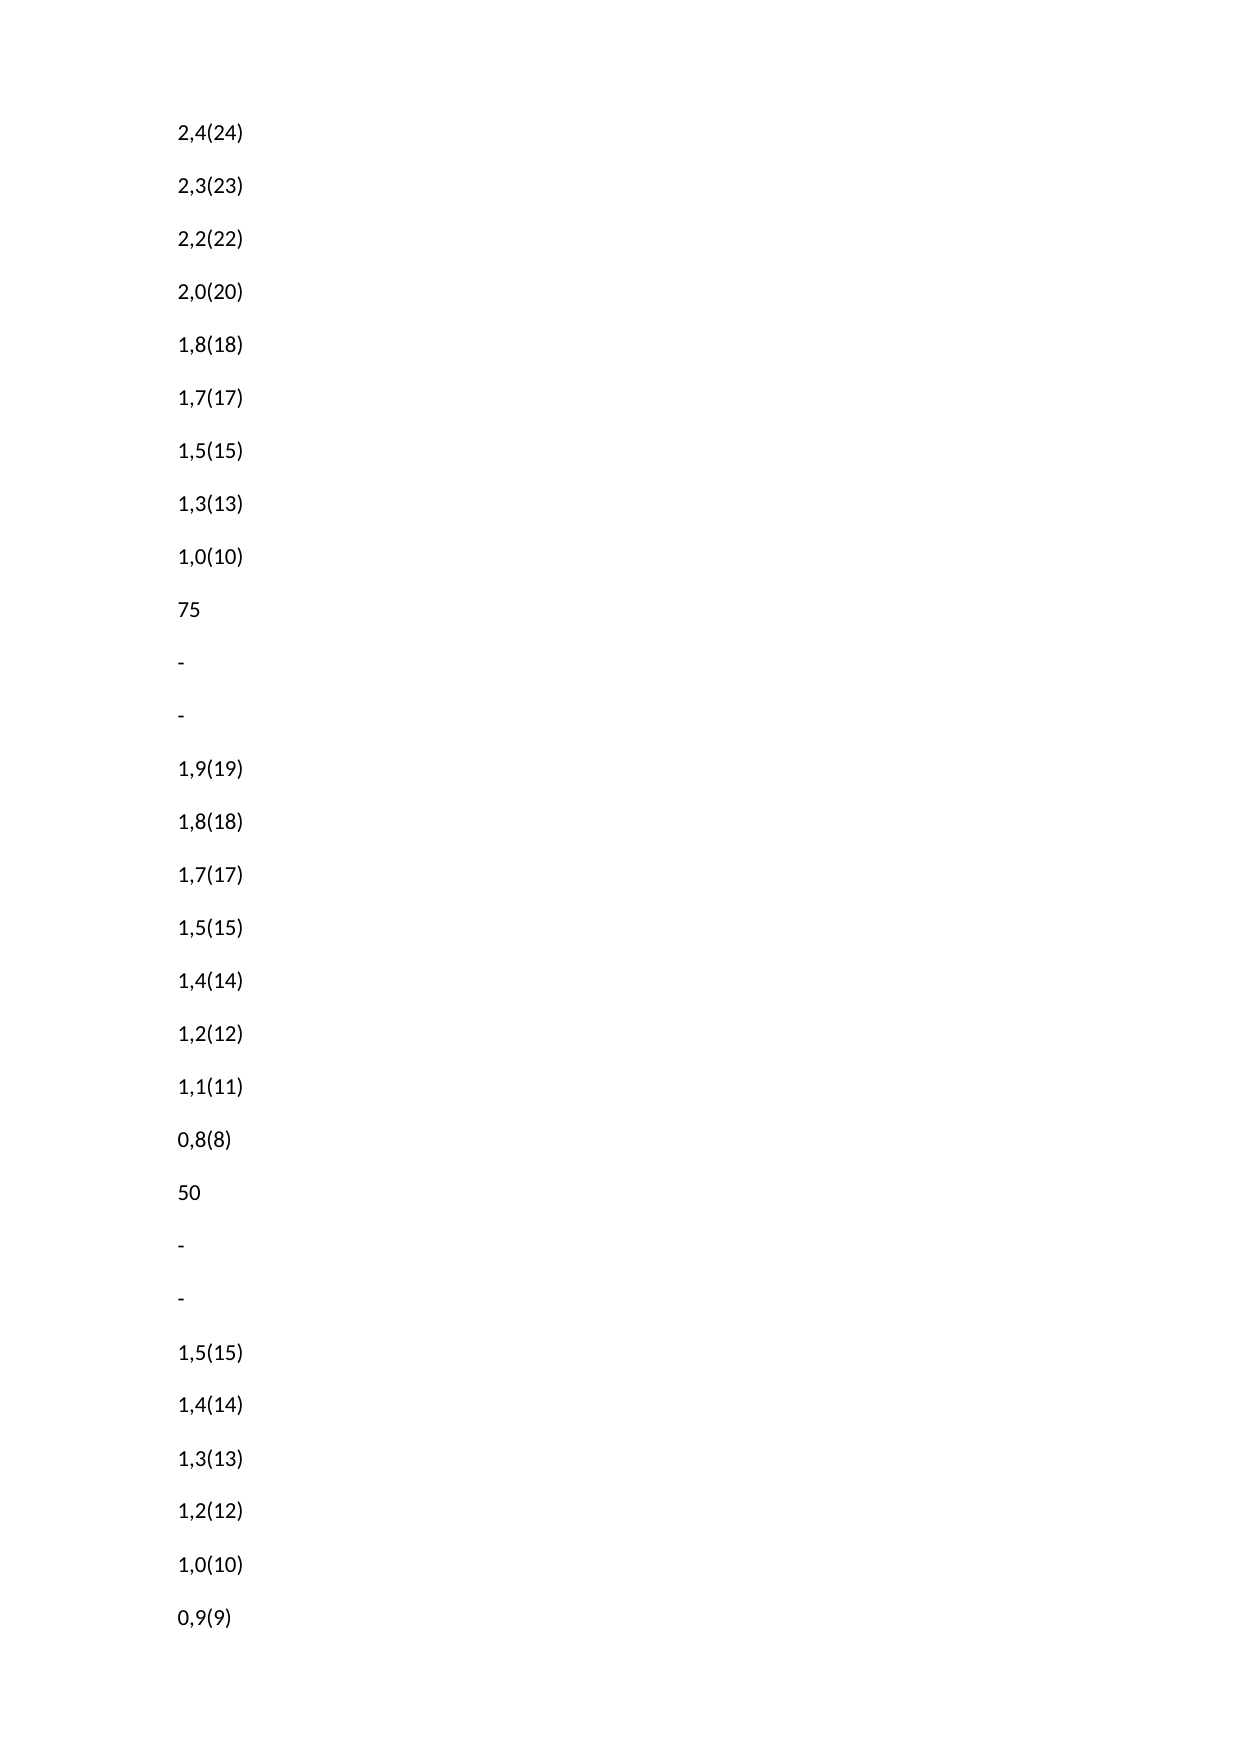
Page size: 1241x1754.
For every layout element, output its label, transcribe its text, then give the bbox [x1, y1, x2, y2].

text 1,4(14) [177, 966, 1152, 994]
text 1,5(15) [177, 1338, 1152, 1366]
text 0,8(8) [177, 1126, 1152, 1153]
text 1,7(17) [177, 383, 1152, 411]
text 1,8(18) [177, 807, 1152, 835]
text 1,5(15) [177, 913, 1152, 941]
text - [177, 701, 1152, 729]
text - [177, 1232, 1152, 1259]
text 1,8(18) [177, 330, 1152, 358]
text 1,7(17) [177, 860, 1152, 888]
text - [177, 648, 1152, 676]
text 1,0(10) [177, 1550, 1152, 1578]
text - [177, 1284, 1152, 1313]
text 75 [177, 595, 1152, 623]
text 1,3(13) [177, 1444, 1152, 1472]
text 1,9(19) [177, 754, 1152, 782]
text 1,2(12) [177, 1019, 1152, 1047]
text 1,5(15) [177, 436, 1152, 464]
text 2,2(22) [177, 224, 1152, 252]
text 2,0(20) [177, 277, 1152, 305]
text 1,1(11) [177, 1072, 1152, 1101]
text 1,4(14) [177, 1391, 1152, 1419]
text 0,9(9) [177, 1603, 1152, 1631]
text 1,0(10) [177, 542, 1152, 570]
text 1,2(12) [177, 1497, 1152, 1525]
text 50 [177, 1178, 1152, 1207]
text 2,4(24) [177, 118, 1152, 146]
text 2,3(23) [177, 171, 1152, 199]
text 1,3(13) [177, 489, 1152, 517]
